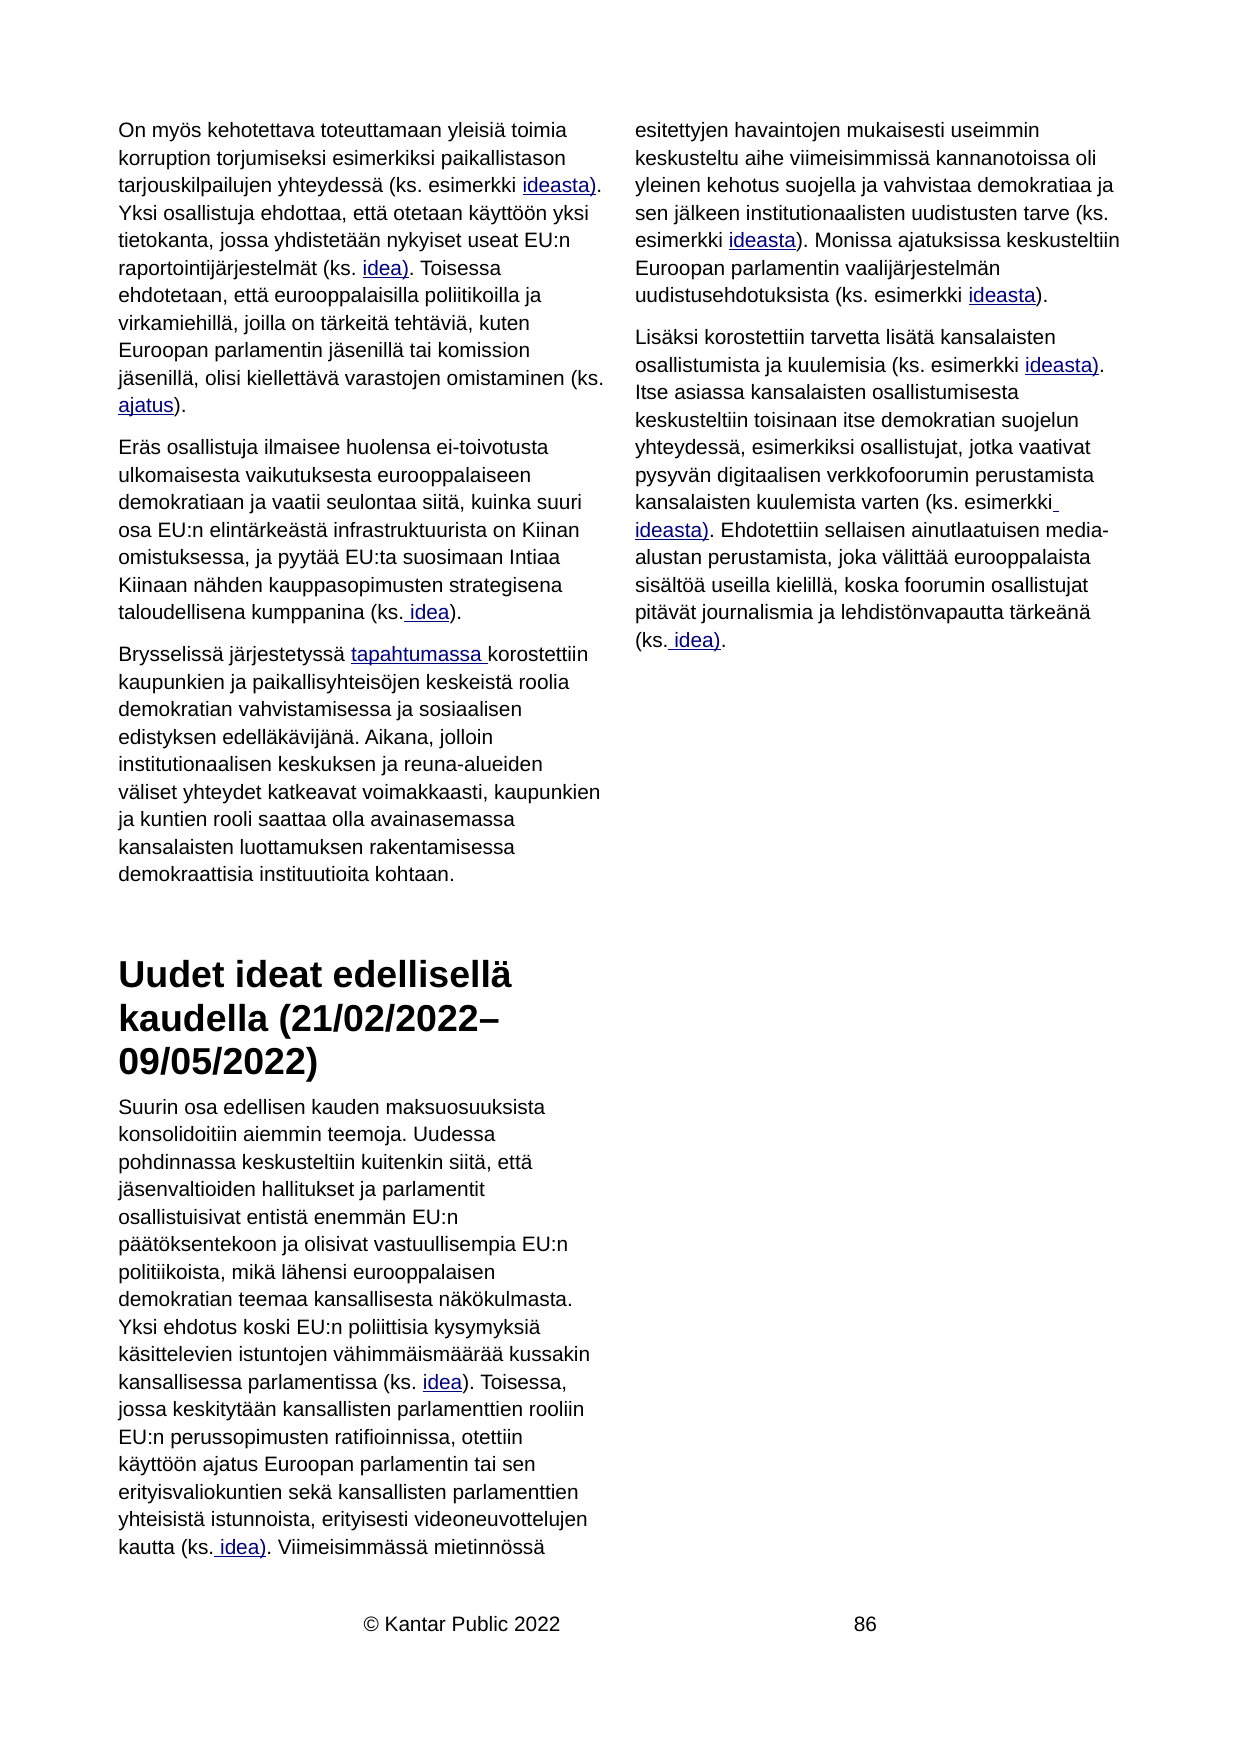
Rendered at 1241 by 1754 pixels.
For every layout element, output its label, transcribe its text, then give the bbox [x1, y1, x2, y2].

subtitle Uudet ideat edellisellä kaudella (21/02/2022–09/05/2022) [118, 953, 605, 1082]
text On myös kehotettava toteuttamaan yleisiä toimia korruption torjumiseksi esimerkiksi paikallistason tarjouskilpailujen yhteydessä (ks. esimerkki ideasta). Yksi osallistuja ehdottaa, että otetaan käyttöön yksi tietokanta, jossa yhdistetään nykyiset useat EU:n raportointijärjestelmät (ks. idea). Toisessa ehdotetaan, että eurooppalaisilla poliitikoilla ja virkamiehillä, joilla on tärkeitä tehtäviä, kuten Euroopan parlamentin jäsenillä tai komission jäsenillä, olisi kiellettävä varastojen omistaminen (ks. ajatus). [118, 118, 605, 417]
text Suurin osa edellisen kauden maksuosuuksista konsolidoitiin aiemmin teemoja. Uudessa pohdinnassa keskusteltiin kuitenkin siitä, että jäsenvaltioiden hallitukset ja parlamentit osallistuisivat entistä enemmän EU:n päätöksentekoon ja olisivat vastuullisempia EU:n politiikoista, mikä lähensi eurooppalaisen demokratian teemaa kansallisesta näkökulmasta. Yksi ehdotus koski EU:n poliittisia kysymyksiä käsittelevien istuntojen vähimmäismäärää kussakin kansallisessa parlamentissa (ks. idea). Toisessa, jossa keskitytään kansallisten parlamenttien rooliin EU:n perussopimusten ratifioinnissa, otettiin käyttöön ajatus Euroopan parlamentin tai sen erityisvaliokuntien sekä kansallisten parlamenttien yhteisistä istunnoista, erityisesti videoneuvottelujen kautta (ks. idea). Viimeisimmässä mietinnössä esitettyjen havaintojen mukaisesti useimmin keskusteltu aihe viimeisimmissä kannanotoissa oli yleinen kehotus suojella ja vahvistaa demokratiaa ja sen jälkeen institutionaalisten uudistusten tarve (ks. esimerkki ideasta). Monissa ajatuksissa keskusteltiin Euroopan parlamentin vaalijärjestelmän uudistusehdotuksista (ks. esimerkki ideasta). [118, 1094, 605, 1558]
text Eräs osallistuja ilmaisee huolensa ei-toivotusta ulkomaisesta vaikutuksesta eurooppalaiseen demokratiaan ja vaatii seulontaa siitä, kuinka suuri osa EU:n elintärkeästä infrastruktuurista on Kiinan omistuksessa, ja pyytää EU:ta suosimaan Intiaa Kiinaan nähden kauppasopimusten strategisena taloudellisena kumppanina (ks. idea). [118, 435, 605, 624]
text Lisäksi korostettiin tarvetta lisätä kansalaisten osallistumista ja kuulemisia (ks. esimerkki ideasta). Itse asiassa kansalaisten osallistumisesta keskusteltiin toisinaan itse demokratian suojelun yhteydessä, esimerkiksi osallistujat, jotka vaativat pysyvän digitaalisen verkkofoorumin perustamista kansalaisten kuulemista varten (ks. esimerkki ideasta). Ehdotettiin sellaisen ainutlaatuisen media-alustan perustamista, joka välittää eurooppalaista sisältöä useilla kielillä, koska foorumin osallistujat pitävät journalismia ja lehdistönvapautta tärkeänä (ks. idea). [635, 325, 1122, 652]
text Brysselissä järjestetyssä tapahtumassa korostettiin kaupunkien ja paikallisyhteisöjen keskeistä roolia demokratian vahvistamisessa ja sosiaalisen edistyksen edelläkävijänä. Aikana, jolloin institutionaalisen keskuksen ja reuna-alueiden väliset yhteydet katkeavat voimakkaasti, kaupunkien ja kuntien rooli saattaa olla avainasemassa kansalaisten luottamuksen rakentamisessa demokraattisia instituutioita kohtaan. [118, 642, 605, 886]
text Suurin osa edellisen kauden maksuosuuksista konsolidoitiin aiemmin teemoja. Uudessa pohdinnassa keskusteltiin kuitenkin siitä, että jäsenvaltioiden hallitukset ja parlamentit osallistuisivat entistä enemmän EU:n päätöksentekoon ja olisivat vastuullisempia EU:n politiikoista, mikä lähensi eurooppalaisen demokratian teemaa kansallisesta näkökulmasta. Yksi ehdotus koski EU:n poliittisia kysymyksiä käsittelevien istuntojen vähimmäismäärää kussakin kansallisessa parlamentissa (ks. idea). Toisessa, jossa keskitytään kansallisten parlamenttien rooliin EU:n perussopimusten ratifioinnissa, otettiin käyttöön ajatus Euroopan parlamentin tai sen erityisvaliokuntien sekä kansallisten parlamenttien yhteisistä istunnoista, erityisesti videoneuvottelujen kautta (ks. idea). Viimeisimmässä mietinnössä esitettyjen havaintojen mukaisesti useimmin keskusteltu aihe viimeisimmissä kannanotoissa oli yleinen kehotus suojella ja vahvistaa demokratiaa ja sen jälkeen institutionaalisten uudistusten tarve (ks. esimerkki ideasta). Monissa ajatuksissa keskusteltiin Euroopan parlamentin vaalijärjestelmän uudistusehdotuksista (ks. esimerkki ideasta). [635, 118, 1122, 307]
